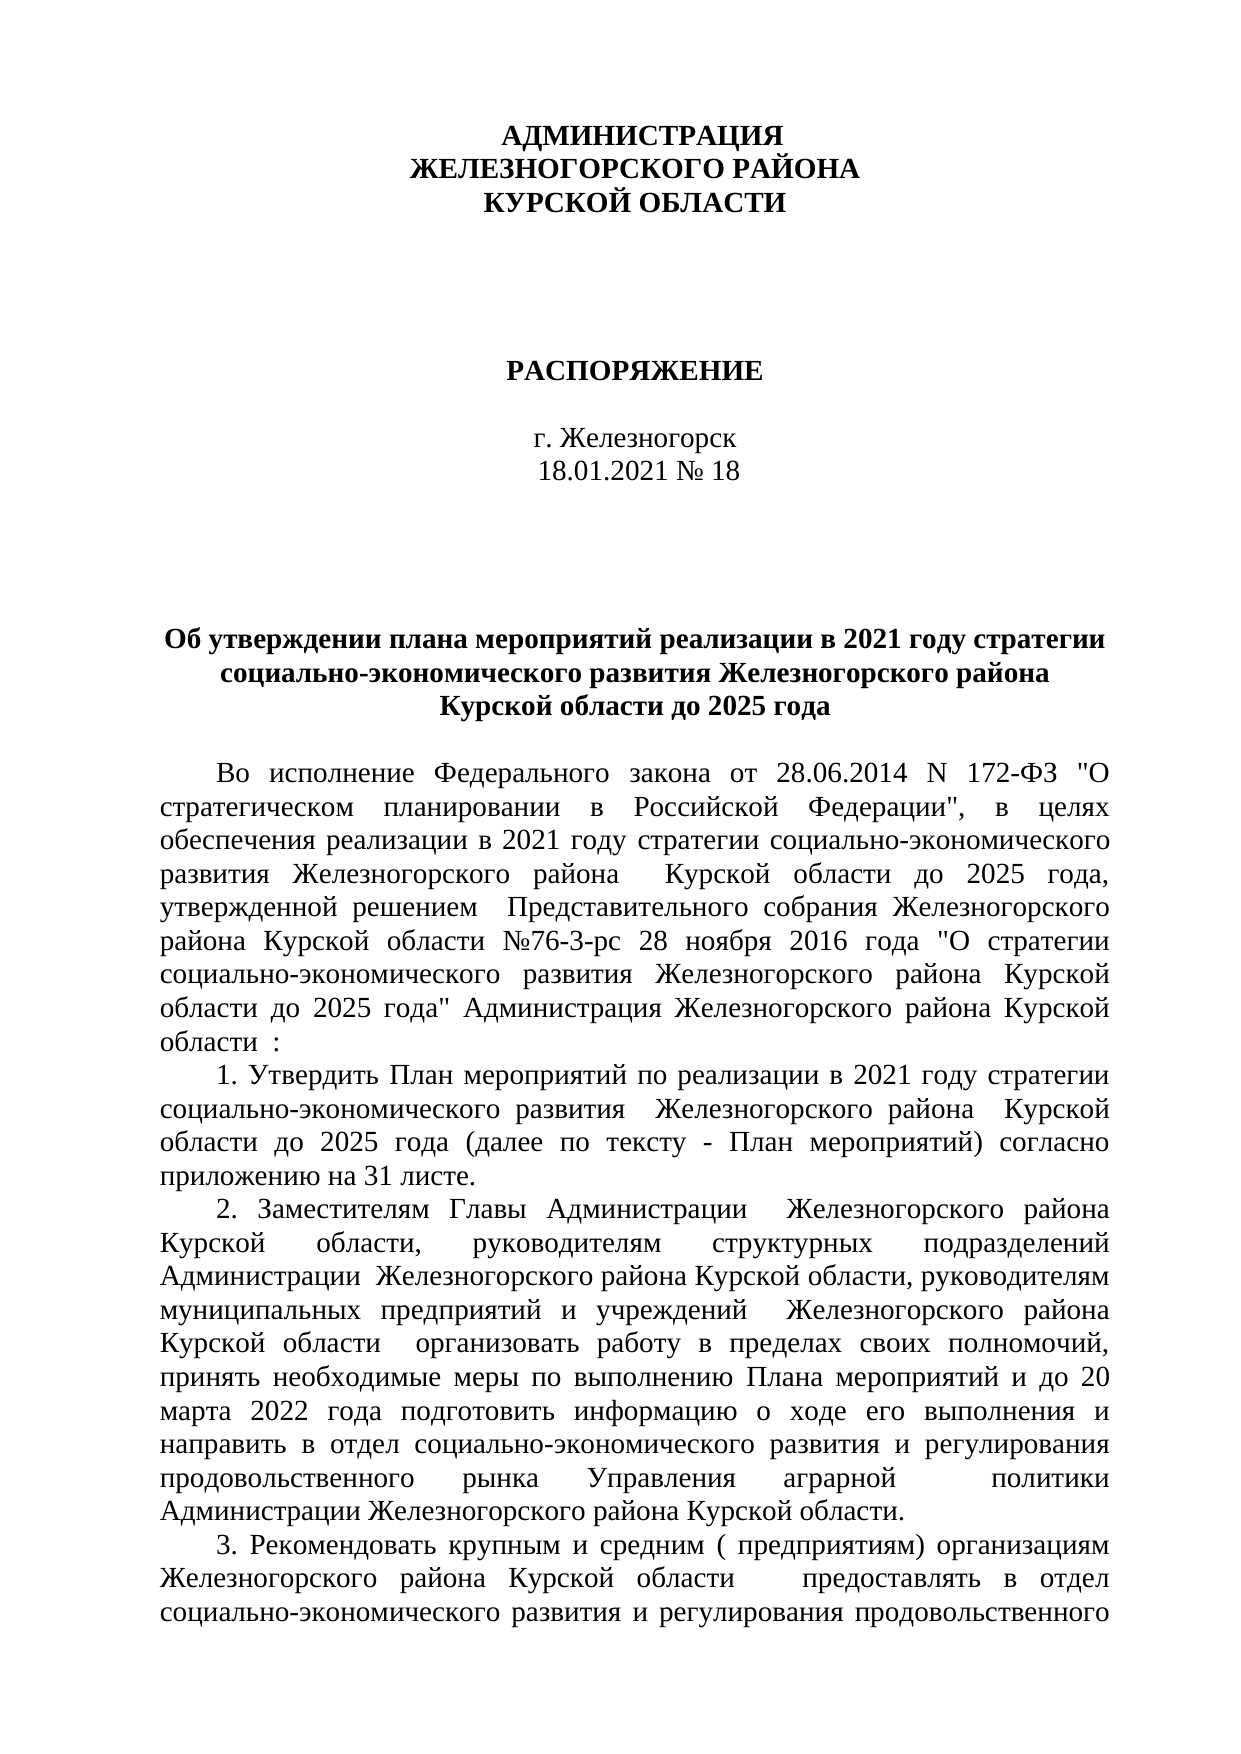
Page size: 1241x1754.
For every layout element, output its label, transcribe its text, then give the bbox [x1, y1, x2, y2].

title РАСПОРЯЖЕНИЕ [159, 353, 1110, 386]
title АДМИНИСТРАЦИЯ [159, 118, 1110, 152]
text 2. Заместителям Главы Администрации Железногорского района Курской области, руководителям структурных подразделений Администрации Железногорского района Курской области, руководителям муниципальных предприятий и учреждений Железногорского района Курской области организовать работу в пределах своих полномочий, принять необходимые меры по выполнению Плана мероприятий и до 20 марта 2022 года подготовить информацию о ходе его выполнения и направить в отдел социально-экономического развития и регулирования продовольственного рынка Управления аграрной политики Администрации Железногорского района Курской области. [159, 1191, 1110, 1527]
text 1. Утвердить План мероприятий по реализации в 2021 году стратегии социально-экономического развития Железногорского района Курской области до 2025 года (далее по тексту - План мероприятий) согласно приложению на 31 листе. [159, 1057, 1110, 1191]
title 18.01.2021 № 18 [159, 453, 1110, 487]
title КУРСКОЙ ОБЛАСТИ [159, 185, 1110, 219]
text Во исполнение Федерального закона от 28.06.2014 N 172-ФЗ "О стратегическом планировании в Российской Федерации", в целях обеспечения реализации в 2021 году стратегии социально-экономического развития Железногорского района Курской области до 2025 года, утвержденной решением Представительного собрания Железногорского района Курской области №76-3-рс 28 ноября 2016 года "О стратегии социально-экономического развития Железногорского района Курской области до 2025 года" Администрация Железногорского района Курской области : [159, 755, 1110, 1057]
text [159, 1527, 1110, 1627]
title Об утверждении плана мероприятий реализации в 2021 году стратегии социально-экономического развития Железногорского района [159, 621, 1110, 688]
title Курской области до 2025 года [159, 688, 1110, 722]
title г. Железногорск [159, 420, 1110, 453]
title ЖЕЛЕЗНОГОРСКОГО РАЙОНА [159, 152, 1110, 185]
